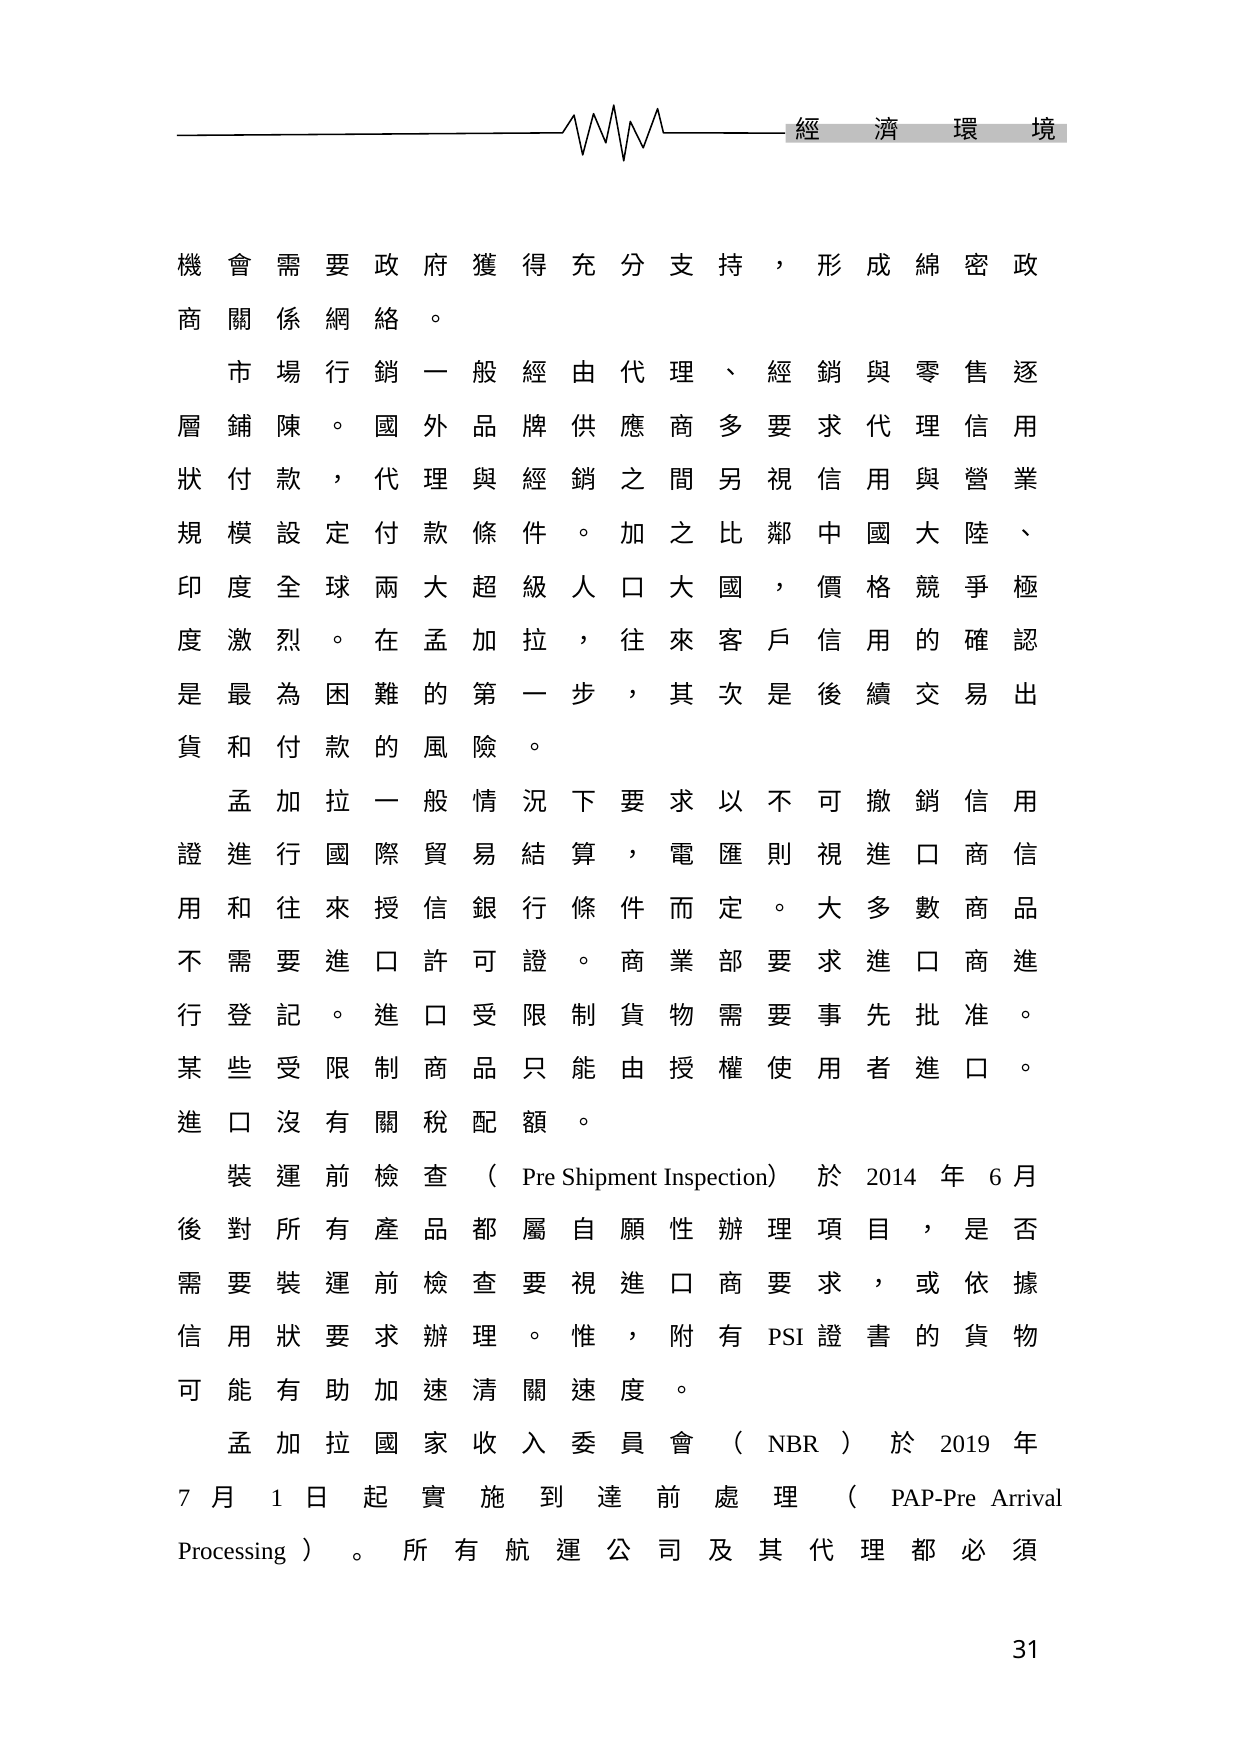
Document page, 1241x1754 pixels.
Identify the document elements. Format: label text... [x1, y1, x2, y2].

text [178, 1415, 1063, 1576]
text 市場行銷一般經由代理、經銷與零售逐層鋪陳。國外品牌供應商多要求代理信用狀付款，代理與經銷之間另視信用與營業規模設定付款條件。加之比鄰中國大陸、印度全球兩大超級人口大國，價格競爭極度激烈。在孟加拉，往來客戶信用的確認是最為困難的第一步，其次是後續交易出貨和付款的風險。 [178, 344, 1063, 773]
text 孟加拉一般情況下要求以不可撤銷信用證進行國際貿易結算，電匯則視進口商信用和往來授信銀行條件而定。大多數商品不需要進口許可證。商業部要求進口商進行登記。進口受限制貨物需要事先批准。某些受限制商品只能由授權使用者進口。進口沒有關稅配額。 [178, 773, 1063, 1147]
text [178, 237, 1063, 344]
text 裝運前檢查（Pre Shipment Inspection）於2014年6月後對所有產品都屬自願性辦理項目，是否需要裝運前檢查要視進口商要求，或依據信用狀要求辦理。惟，附有PSI 證書的貨物可能有助加速清關速度。 [178, 1147, 1063, 1415]
